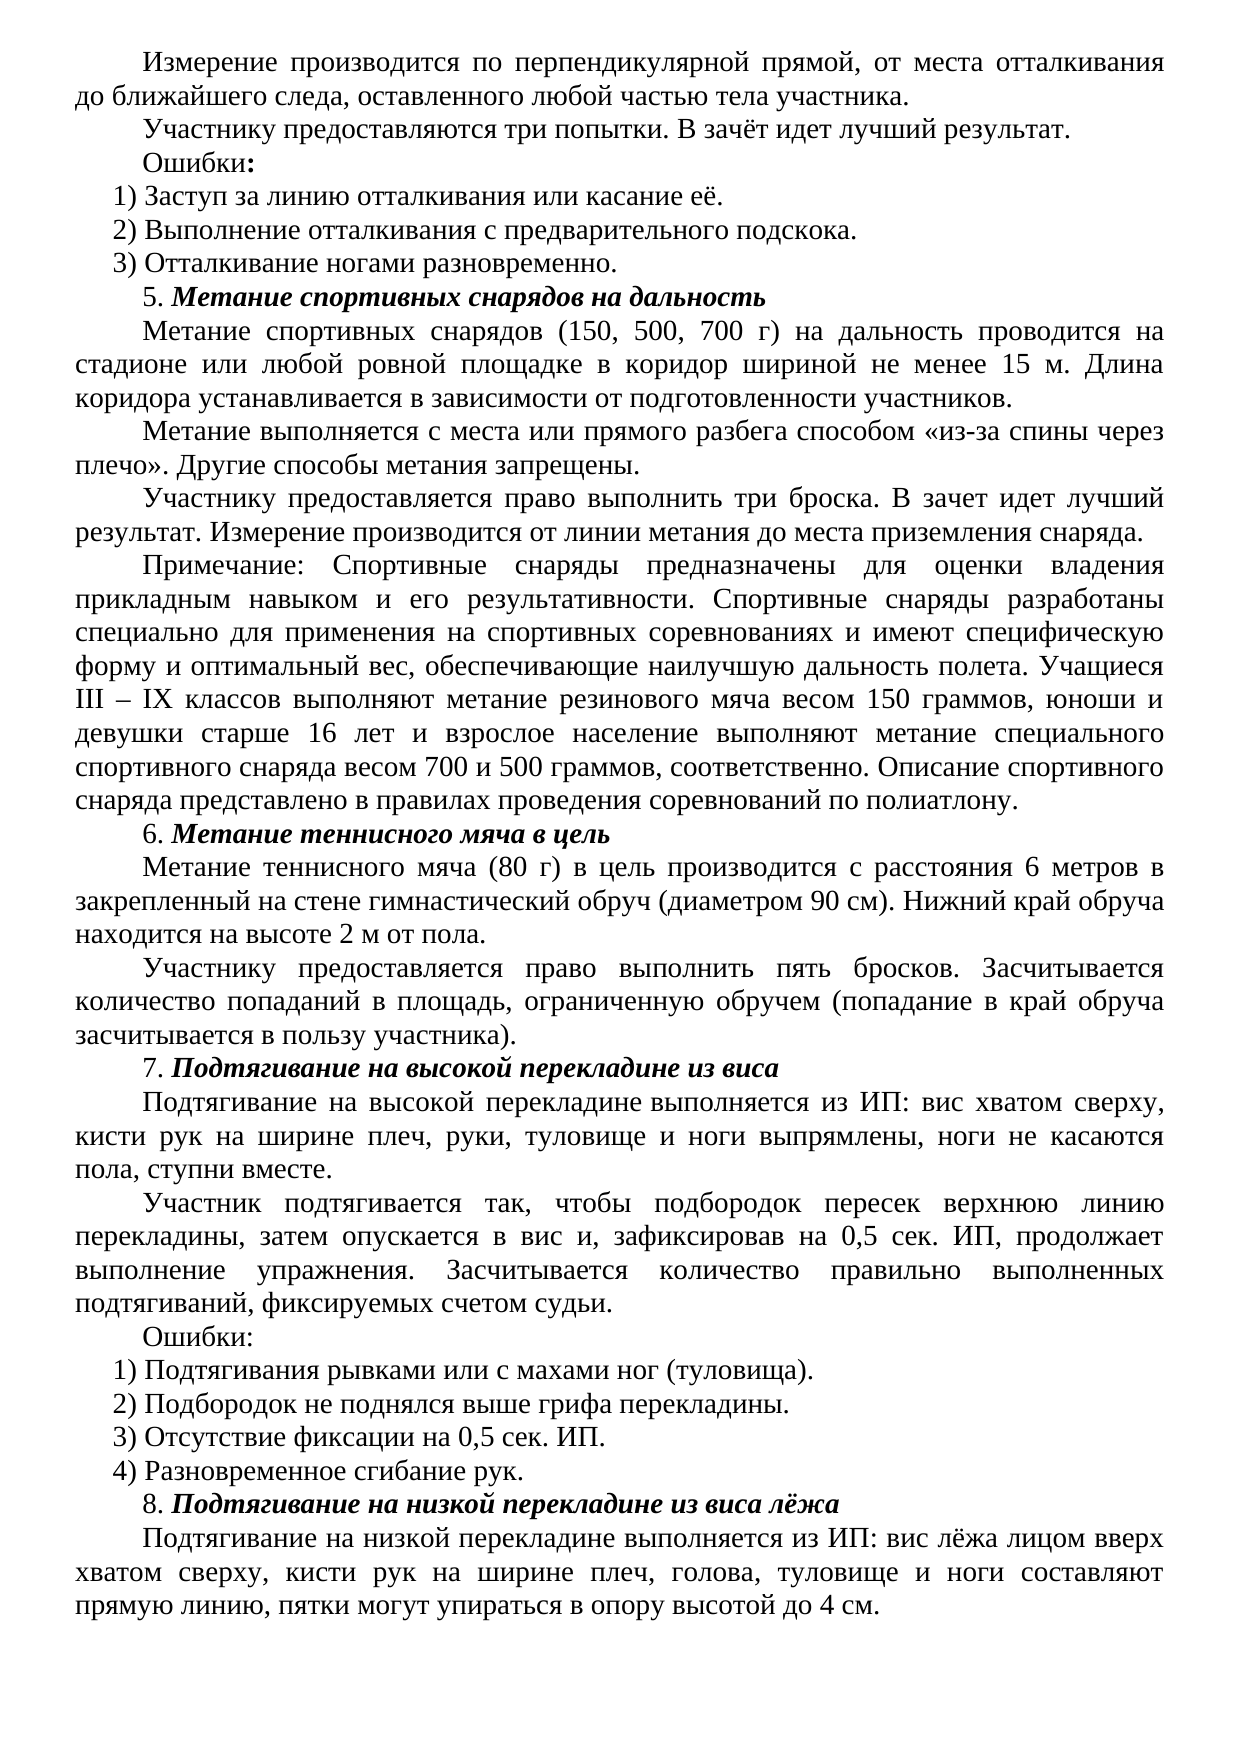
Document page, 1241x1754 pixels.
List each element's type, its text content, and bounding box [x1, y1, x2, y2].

text Ошибки: [75, 145, 1165, 178]
text 3)​ Отталкивание ногами разновременно. [112, 246, 1165, 279]
text Метание теннисного мяча (80 г) в цель производится с расстояния 6 метров в закрепленный на стене гимнастический обруч (диаметром 90 см). Нижний край обруча находится на высоте 2 м от пола. [75, 849, 1165, 950]
text Измерение производится по перпендикулярной прямой, от места отталкивания до ближайшего следа, оставленного любой частью тела участника. [75, 44, 1165, 111]
text Примечание: Спортивные снаряды предназначены для оценки владения прикладным навыком и его результативности. Спортивные снаряды разработаны специально для применения на спортивных соревнованиях и имеют специфическую форму и оптимальный вес, обеспечивающие наилучшую дальность полета. Учащиеся III – IX классов выполняют метание резинового мяча весом 150 граммов, юноши и девушки старше 16 лет и взрослое население выполняют метание специального спортивного снаряда весом 700 и 500 граммов, соответственно. Описание спортивного снаряда представлено в правилах проведения соревнований по полиатлону. [75, 547, 1165, 816]
text 8.​ Подтягивание на низкой перекладине из виса лёжа [142, 1487, 1165, 1520]
text Участнику предоставляется право выполнить пять бросков. Засчитывается количество попаданий в площадь, ограниченную обручем (попадание в край обруча засчитывается в пользу участника). [75, 950, 1165, 1051]
text 4)​ Разновременное сгибание рук. [112, 1453, 1165, 1487]
text Подтягивание на низкой перекладине выполняется из ИП: вис лёжа лицом вверх хватом сверху, кисти рук на ширине плеч, голова, туловище и ноги составляют прямую линию, пятки могут упираться в опору высотой до 4 см. [75, 1520, 1165, 1621]
text Участнику предоставляется право выполнить три броска. В зачет идет лучший результат. Измерение производится от линии метания до места приземления снаряда. [75, 480, 1165, 547]
text 1)​ Заступ за линию отталкивания или касание её. [112, 178, 1165, 212]
text Метание спортивных снарядов (150, 500, 700 г) на дальность проводится на стадионе или любой ровной площадке в коридор шириной не менее 15 м. Длина коридора устанавливается в зависимости от подготовленности участников. [75, 313, 1165, 413]
text 7.​ Подтягивание на высокой перекладине из виса [142, 1051, 1165, 1084]
text Ошибки: [75, 1319, 1165, 1352]
text Участнику предоставляются три попытки. В зачёт идет лучший результат. [75, 111, 1165, 145]
text 5.​ Метание спортивных снарядов на дальность [142, 279, 1165, 313]
text Подтягивание на высокой перекладине выполняется из ИП: вис хватом сверху, кисти рук на ширине плеч, руки, туловище и ноги выпрямлены, ноги не касаются пола, ступни вместе. [75, 1084, 1165, 1185]
text 2)​ Выполнение отталкивания с предварительного подскока. [112, 212, 1165, 246]
text 3)​ Отсутствие фиксации на 0,5 сек. ИП. [112, 1419, 1165, 1453]
text Участник подтягивается так, чтобы подбородок пересек верхнюю линию перекладины, затем опускается в вис и, зафиксировав на 0,5 сек. ИП, продолжает выполнение упражнения. Засчитывается количество правильно выполненных подтягиваний, фиксируемых счетом судьи. [75, 1185, 1165, 1319]
text Метание выполняется с места или прямого разбега способом «из-за спины через плечо». Другие способы метания запрещены. [75, 413, 1165, 480]
text 2)​ Подбородок не поднялся выше грифа перекладины. [112, 1386, 1165, 1419]
text 6.​ Метание теннисного мяча в цель [142, 816, 1165, 849]
text 1)​ Подтягивания рывками или с махами ног (туловища). [112, 1352, 1165, 1386]
